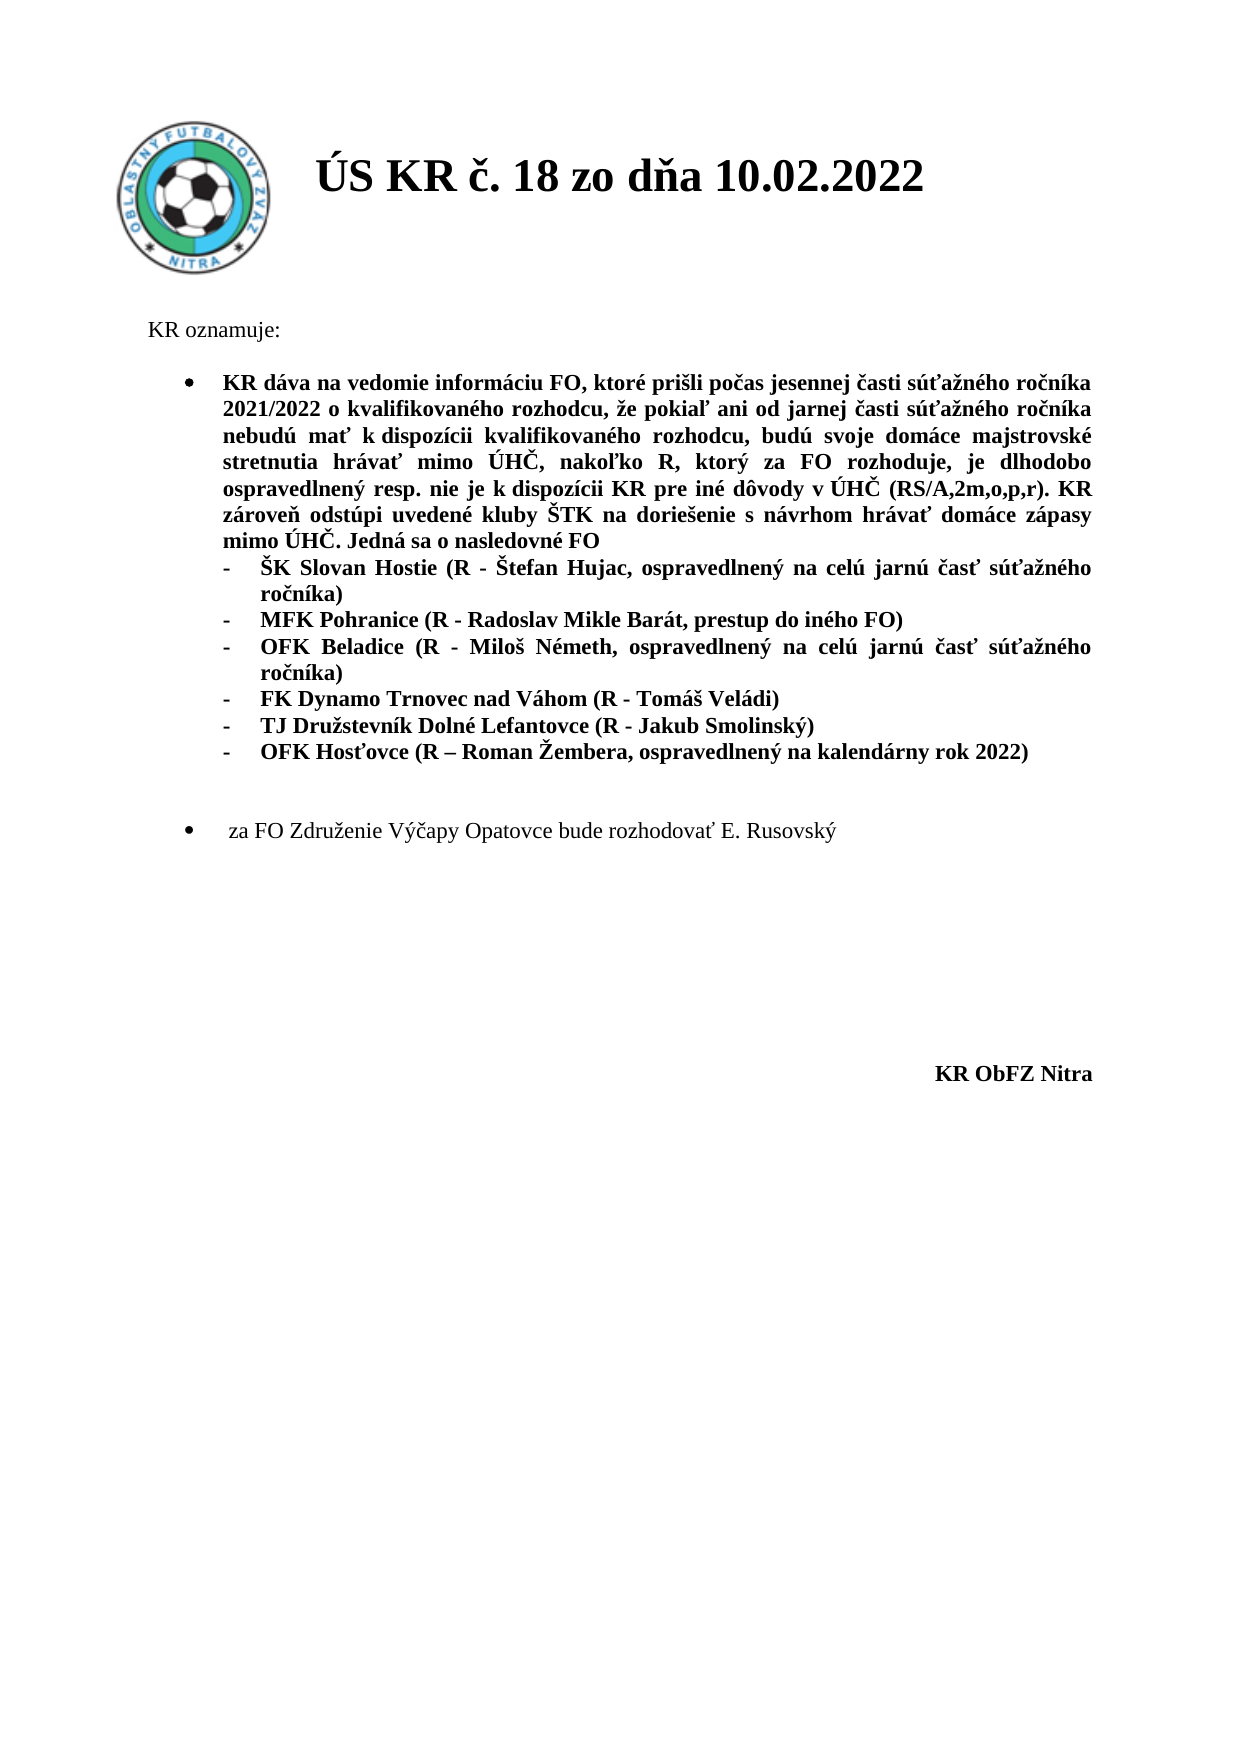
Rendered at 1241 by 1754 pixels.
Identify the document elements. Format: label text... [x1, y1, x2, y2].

text ÚS KR č. 18 zo dňa 10.02.2022 [282, 148, 1093, 201]
text KR ObFZ Nitra [148, 1059, 1093, 1086]
list OFK Hosťovce (R – Roman Žembera, ospravedlnený na kalendárny rok 2022) [223, 738, 1093, 764]
list ŠK Slovan Hostie (R - Štefan Hujac, ospravedlnený na celú jarnú časť súťažného ročníka) [223, 554, 1093, 606]
text KR oznamuje: [148, 316, 1093, 343]
list FK Dynamo Trnovec nad Váhom (R - Tomáš Veládi) [223, 685, 1093, 712]
list TJ Družstevník Dolné Lefantovce (R - Jakub Smolinský) [223, 712, 1093, 738]
list KR dáva na vedomie informáciu FO, ktoré prišli počas jesennej časti súťažného ročníka 2021/2022 o kvalifikovaného rozhodcu, že pokiaľ ani od jarnej časti súťažného ročníka nebudú mať k dispozícii kvalifikovaného rozhodcu, budú svoje domáce majstrovské stretnutia hrávať mimo ÚHČ, nakoľko R, ktorý za FO rozhoduje, je dlhodobo ospravedlnený resp. nie je k dispozícii KR pre iné dôvody v ÚHČ (RS/A,2m,o,p,r). KR zároveň odstúpi uvedené kluby ŠTK na doriešenie s návrhom hrávať domáce zápasy mimo ÚHČ. Jedná sa o nasledovné FO [185, 369, 1093, 554]
list za FO Združenie Výčapy Opatovce bude rozhodovať E. Rusovský [185, 817, 1093, 843]
list OFK Beladice (R - Miloš Németh, ospravedlnený na celú jarnú časť súťažného ročníka) [223, 633, 1093, 685]
picture [99, 110, 282, 280]
list MFK Pohranice (R - Radoslav Mikle Barát, prestup do iného FO) [223, 606, 1093, 633]
